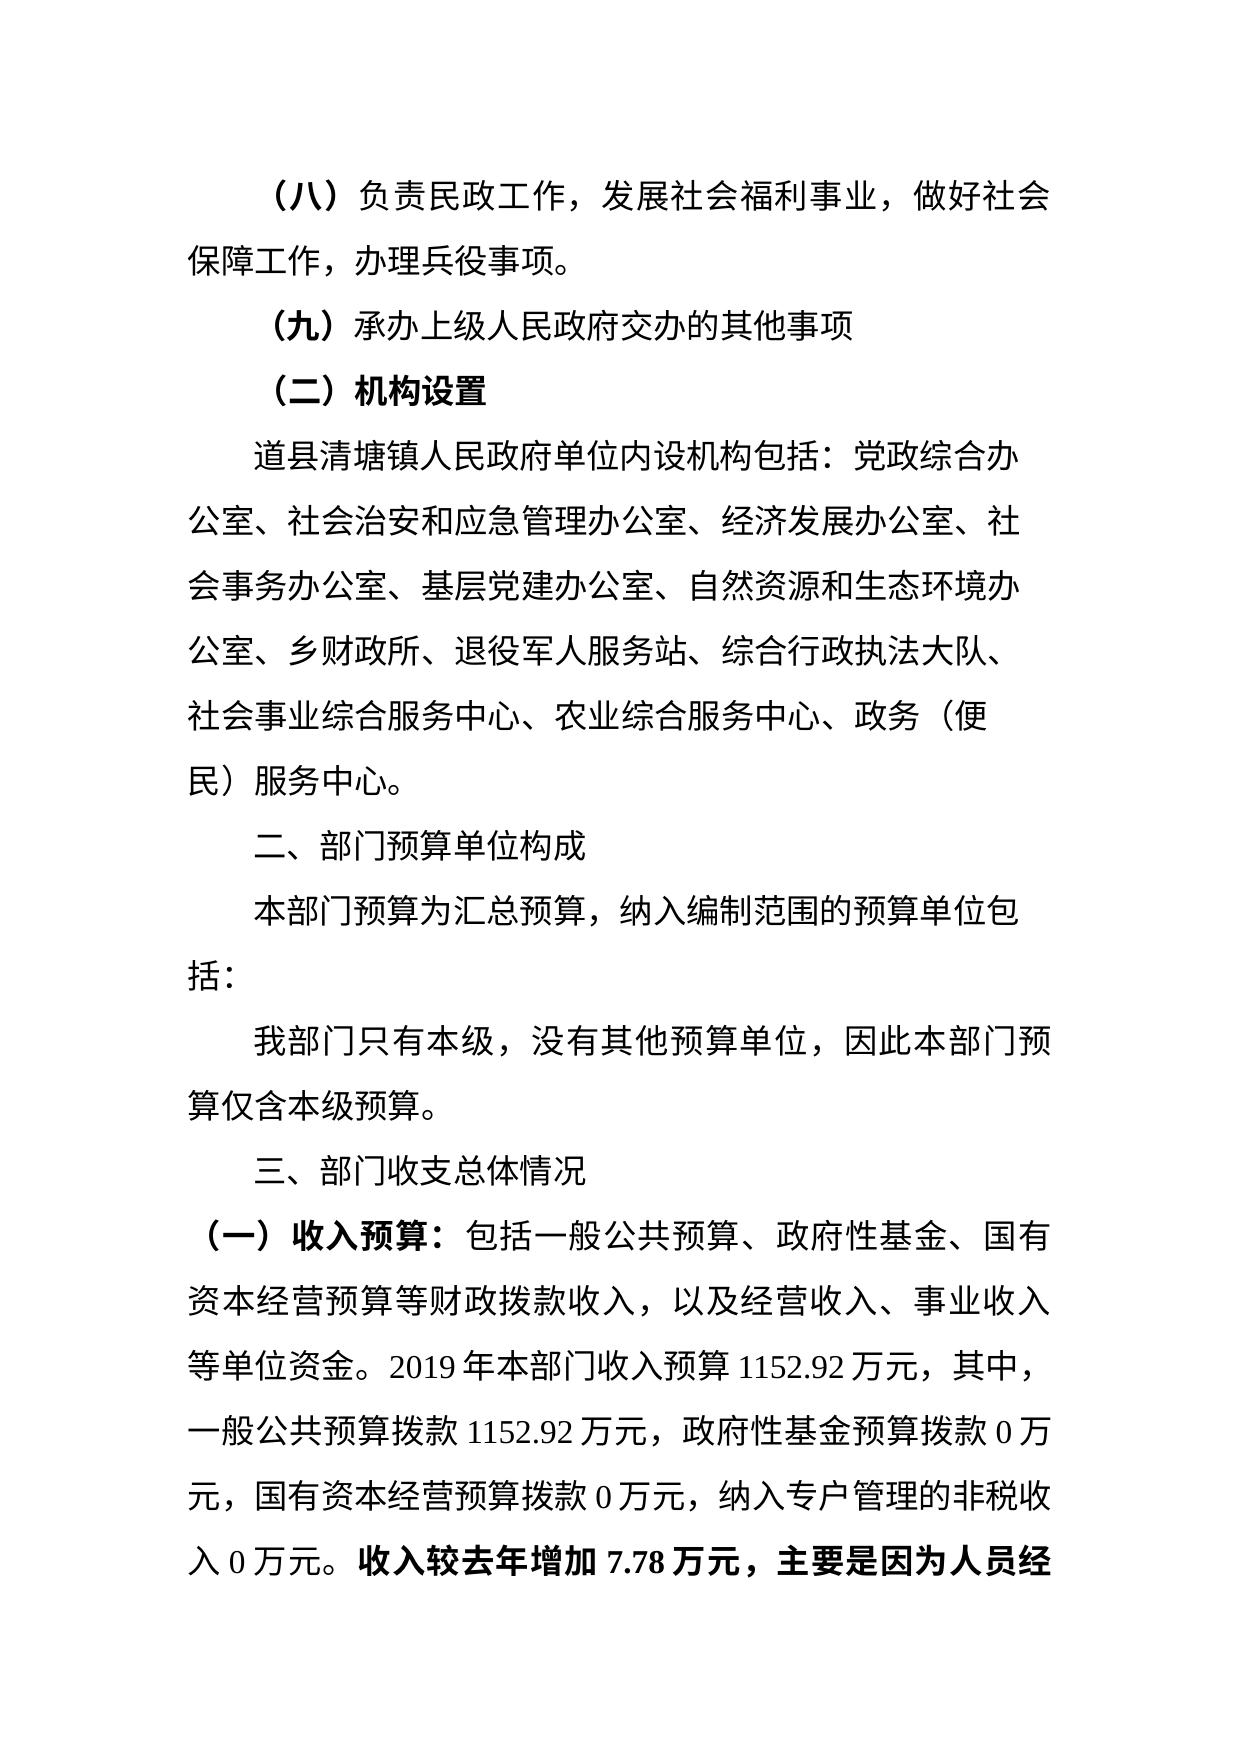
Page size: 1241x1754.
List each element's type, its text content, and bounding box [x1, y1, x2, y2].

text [187, 1202, 1053, 1592]
text （九）承办上级人民政府交办的其他事项 [187, 292, 1053, 357]
text 道县清塘镇人民政府单位内设机构包括：党政综合办公室、社会治安和应急管理办公室、经济发展办公室、社会事务办公室、基层党建办公室、自然资源和生态环境办公室、乡财政所、退役军人服务站、综合行政执法大队、社会事业综合服务中心、农业综合服务中心、政务（便民）服务中心。 [187, 422, 1053, 812]
text （八）负责民政工作，发展社会福利事业，做好社会保障工作，办理兵役事项。 [187, 162, 1053, 292]
text 三、部门收支总体情况 [187, 1137, 1053, 1202]
text 我部门只有本级，没有其他预算单位，因此本部门预算仅含本级预算。 [187, 1007, 1053, 1137]
text 二、部门预算单位构成 [187, 812, 1053, 877]
list （二）机构设置 [187, 357, 1053, 422]
text 本部门预算为汇总预算，纳入编制范围的预算单位包括： [187, 877, 1053, 1007]
